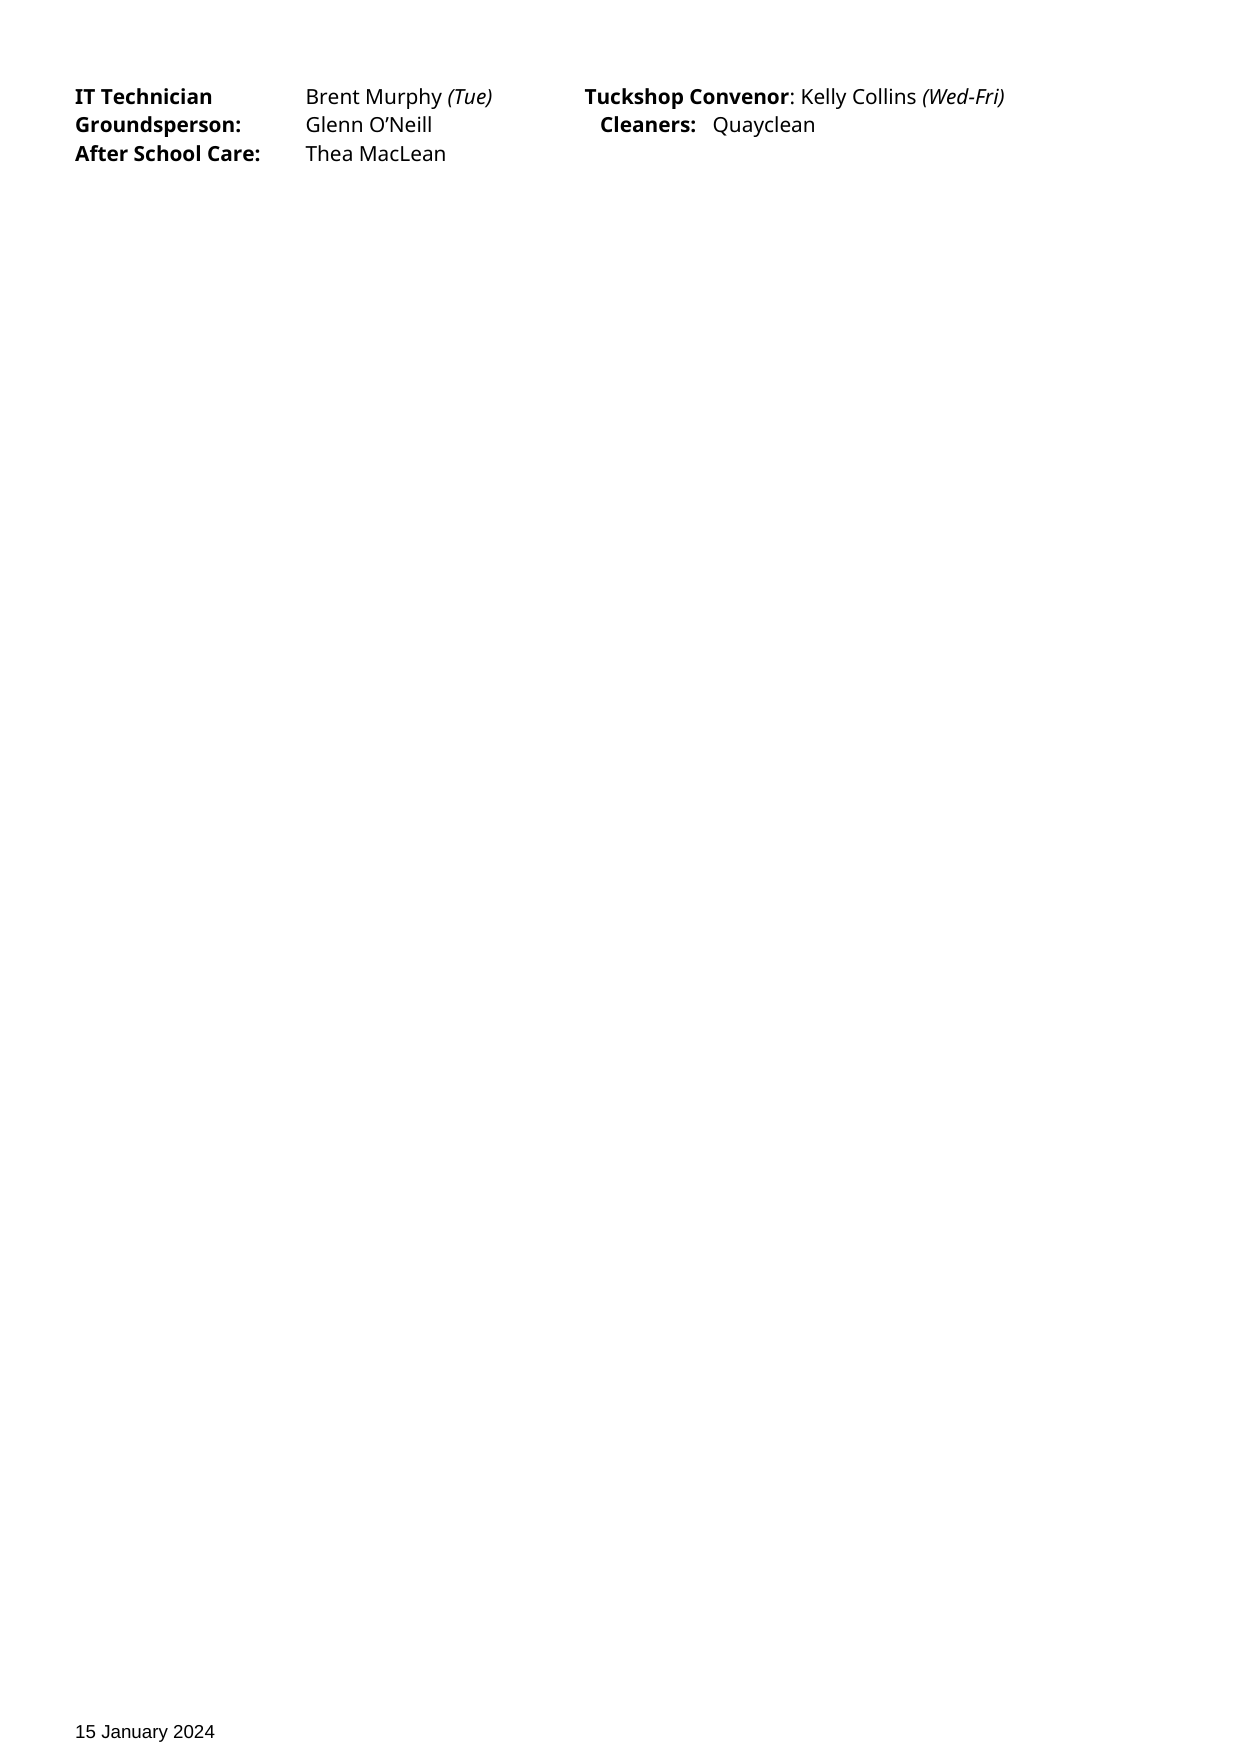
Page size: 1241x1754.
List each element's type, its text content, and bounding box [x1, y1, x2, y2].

text Groundsperson: Glenn O’Neill Cleaners: Quayclean [75, 110, 1165, 139]
text After School Care: Thea MacLean [75, 139, 1165, 167]
text IT Technician Brent Murphy (Tue) Tuckshop Convenor: Kelly Collins (Wed-Fri) [75, 82, 1165, 110]
